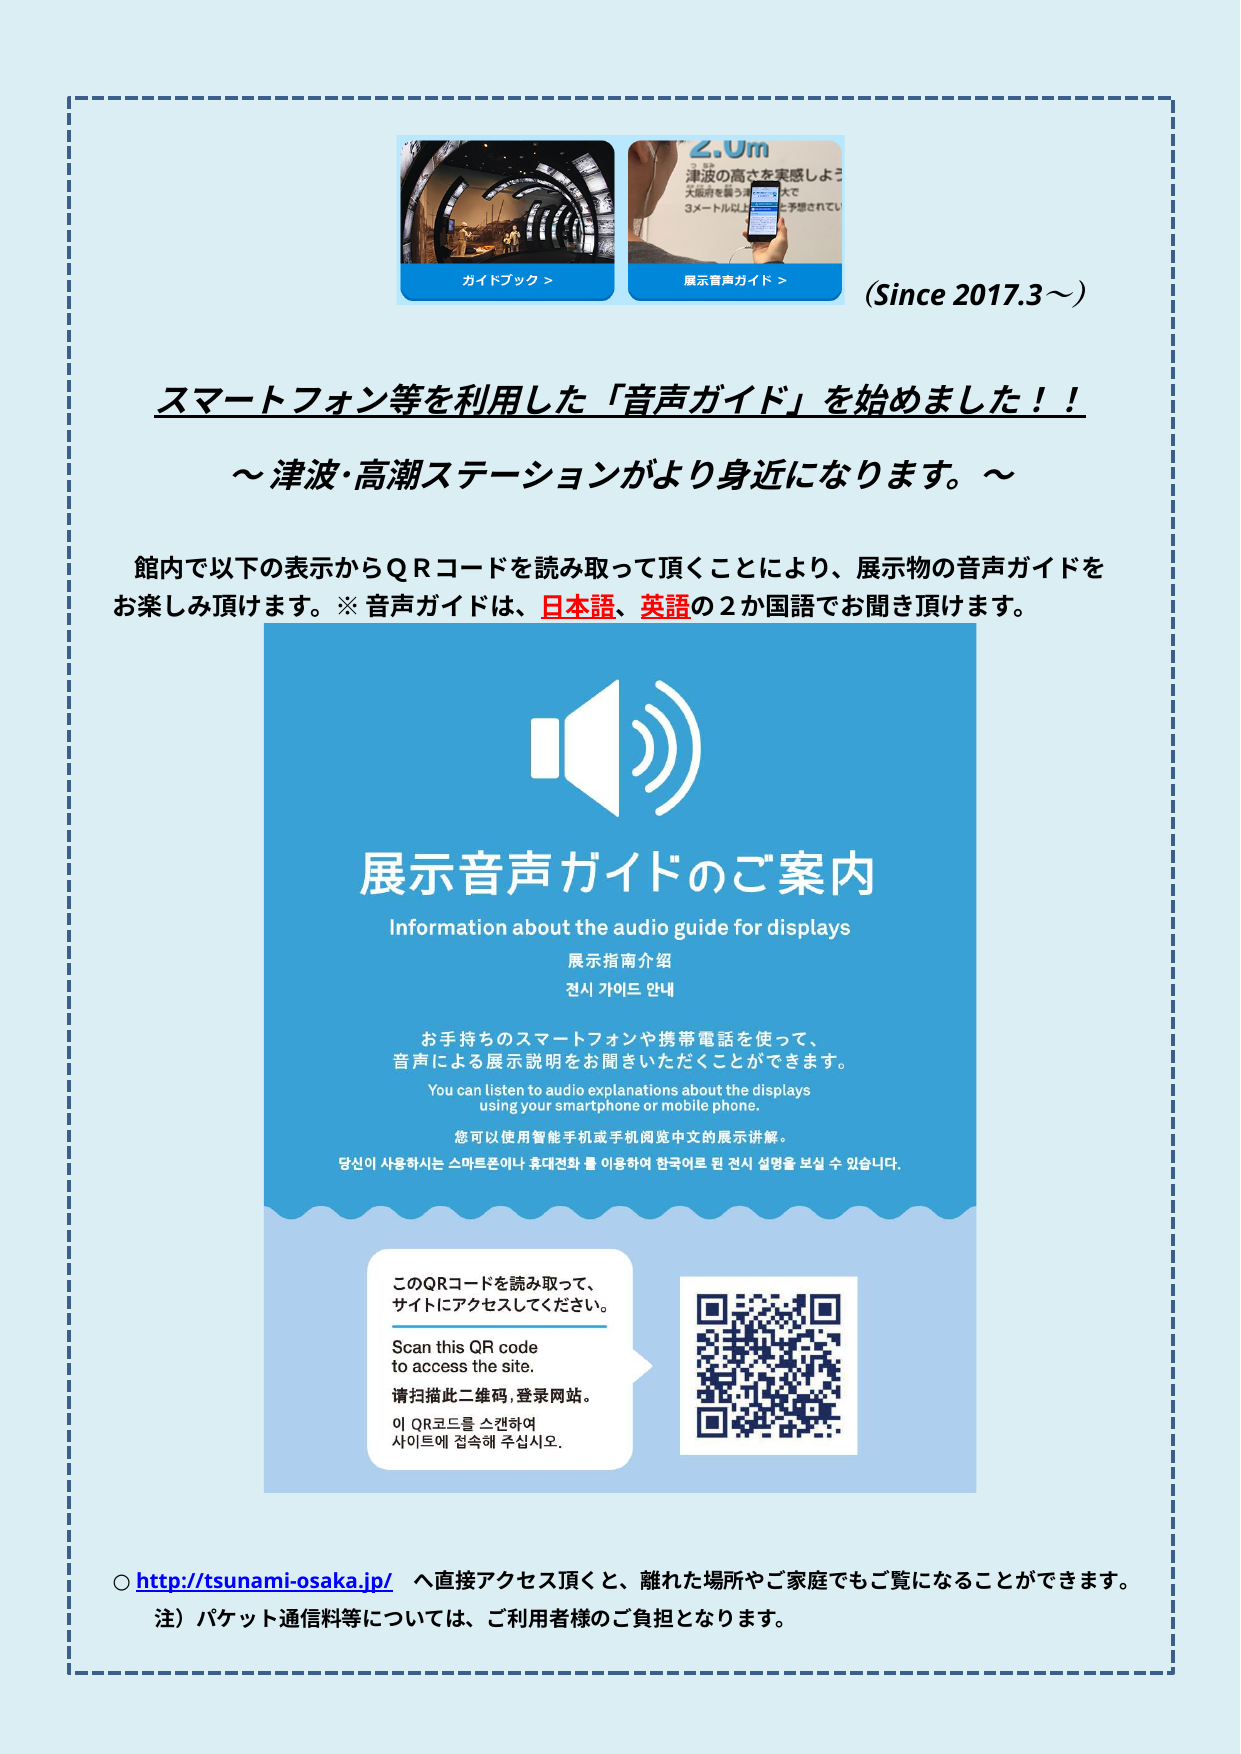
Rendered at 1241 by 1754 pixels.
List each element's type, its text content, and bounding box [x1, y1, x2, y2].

text 注）パケット通信料等については、ご利用者様のご負担となります。 [112, 1598, 1128, 1636]
text スマートフォン等を利用した「音声ガイド」を始めました！！ [112, 361, 1128, 436]
text お楽しみ頂けます。※ 音声ガイドは、日本語、英語の２か国語でお聞き頂けます。 [112, 586, 1128, 623]
picture [263, 623, 977, 1493]
text ～ 津波･高潮ステーションがより身近になります。～ [112, 436, 1128, 511]
text 館内で以下の表示からＱＲコードを読み取って頂くことにより、展示物の音声ガイドを [112, 548, 1128, 586]
text ○ http://tsunami-osaka.jp/ へ直接アクセス頂くと、離れた場所やご家庭でもご覧になることができます。 [112, 1561, 1128, 1598]
picture [396, 135, 845, 305]
